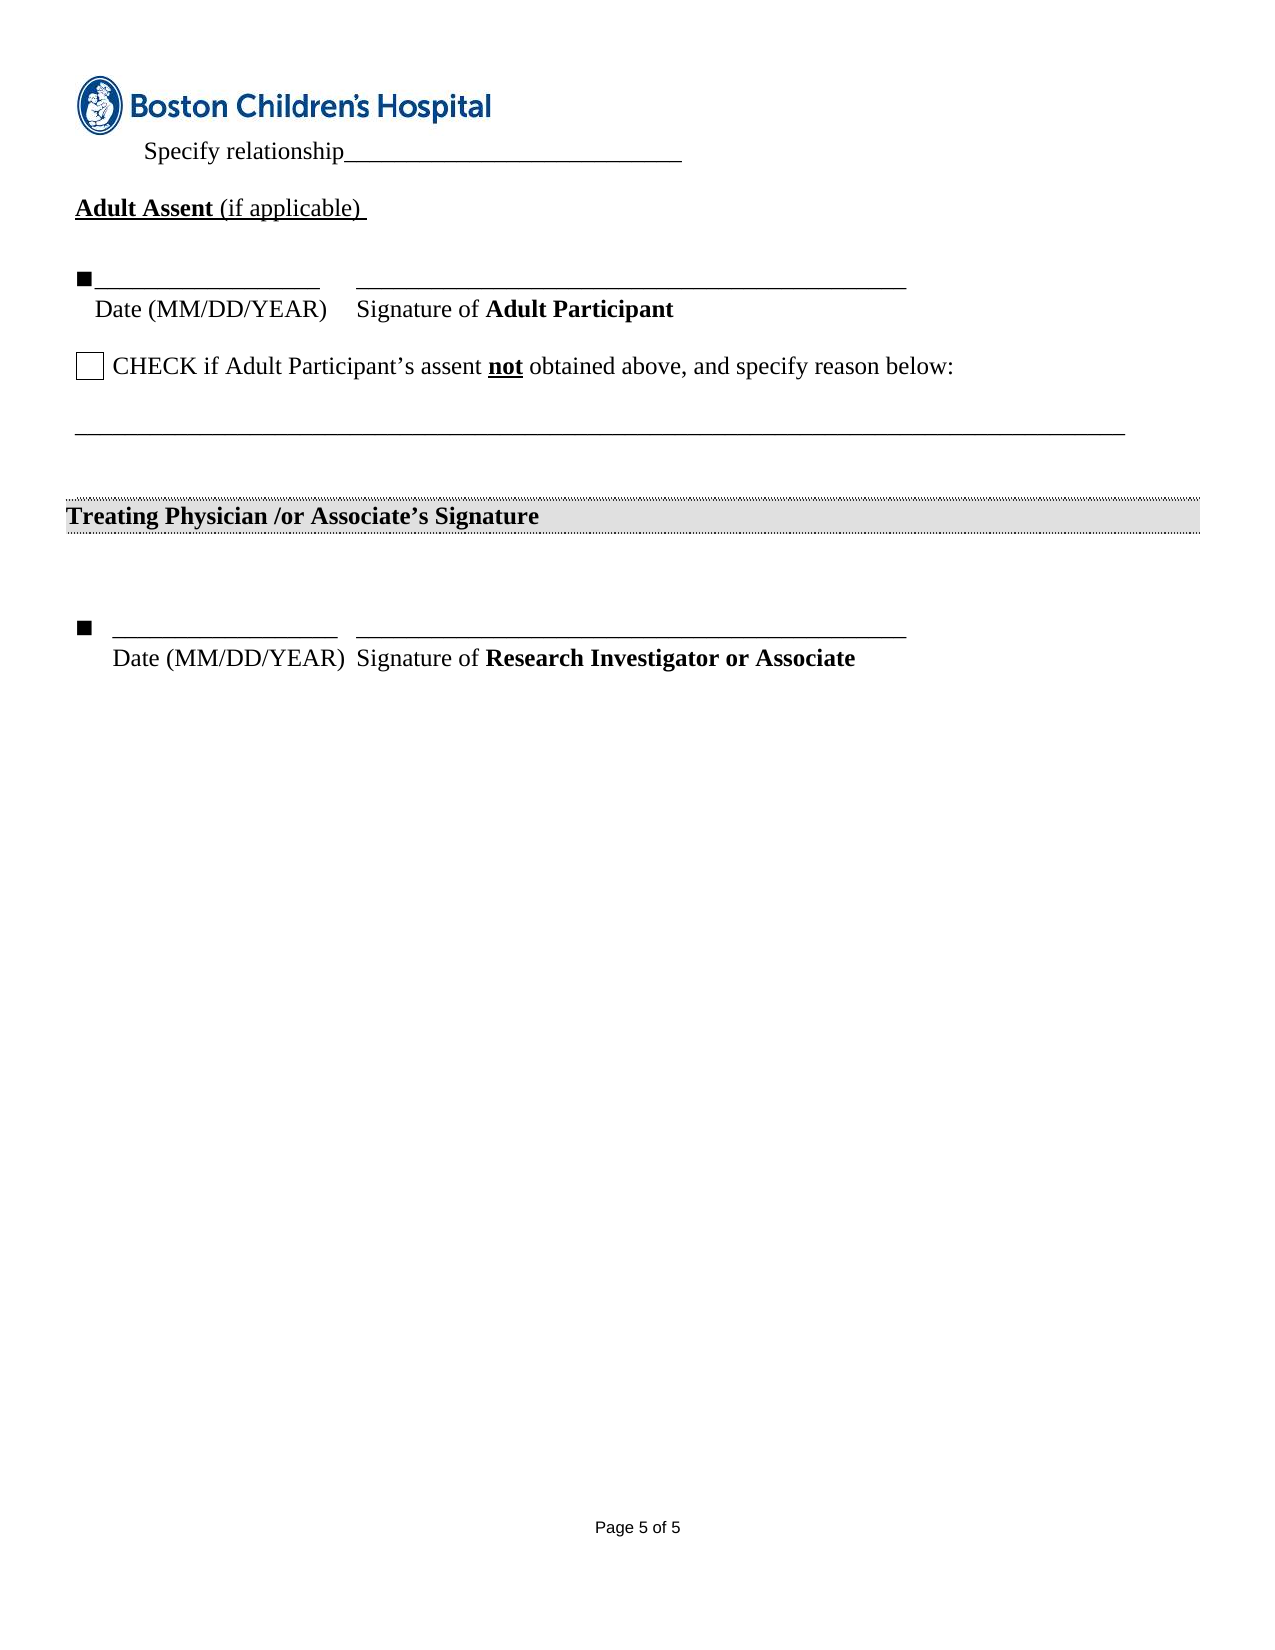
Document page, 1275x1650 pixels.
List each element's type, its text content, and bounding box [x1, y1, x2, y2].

text Adult Assent (if applicable) [75, 193, 1200, 222]
text __________________ ____________________________________________ Date (MM/DD/YEAR) Signature of Research Investigator or Associate [75, 612, 1200, 672]
text Treating Physician /or Associate’s Signature [66, 499, 1200, 534]
text CHECK if Adult Participant’s assent not obtained above, and specify reason below: [75, 351, 1200, 380]
text ____________________________________________________________________________________ [75, 409, 1200, 437]
text Specify relationship___________________________ [75, 136, 1200, 164]
picture [75, 75, 491, 136]
text __________________ ____________________________________________ Date (MM/DD/YEAR) Signature of Adult Participant [75, 263, 1200, 322]
